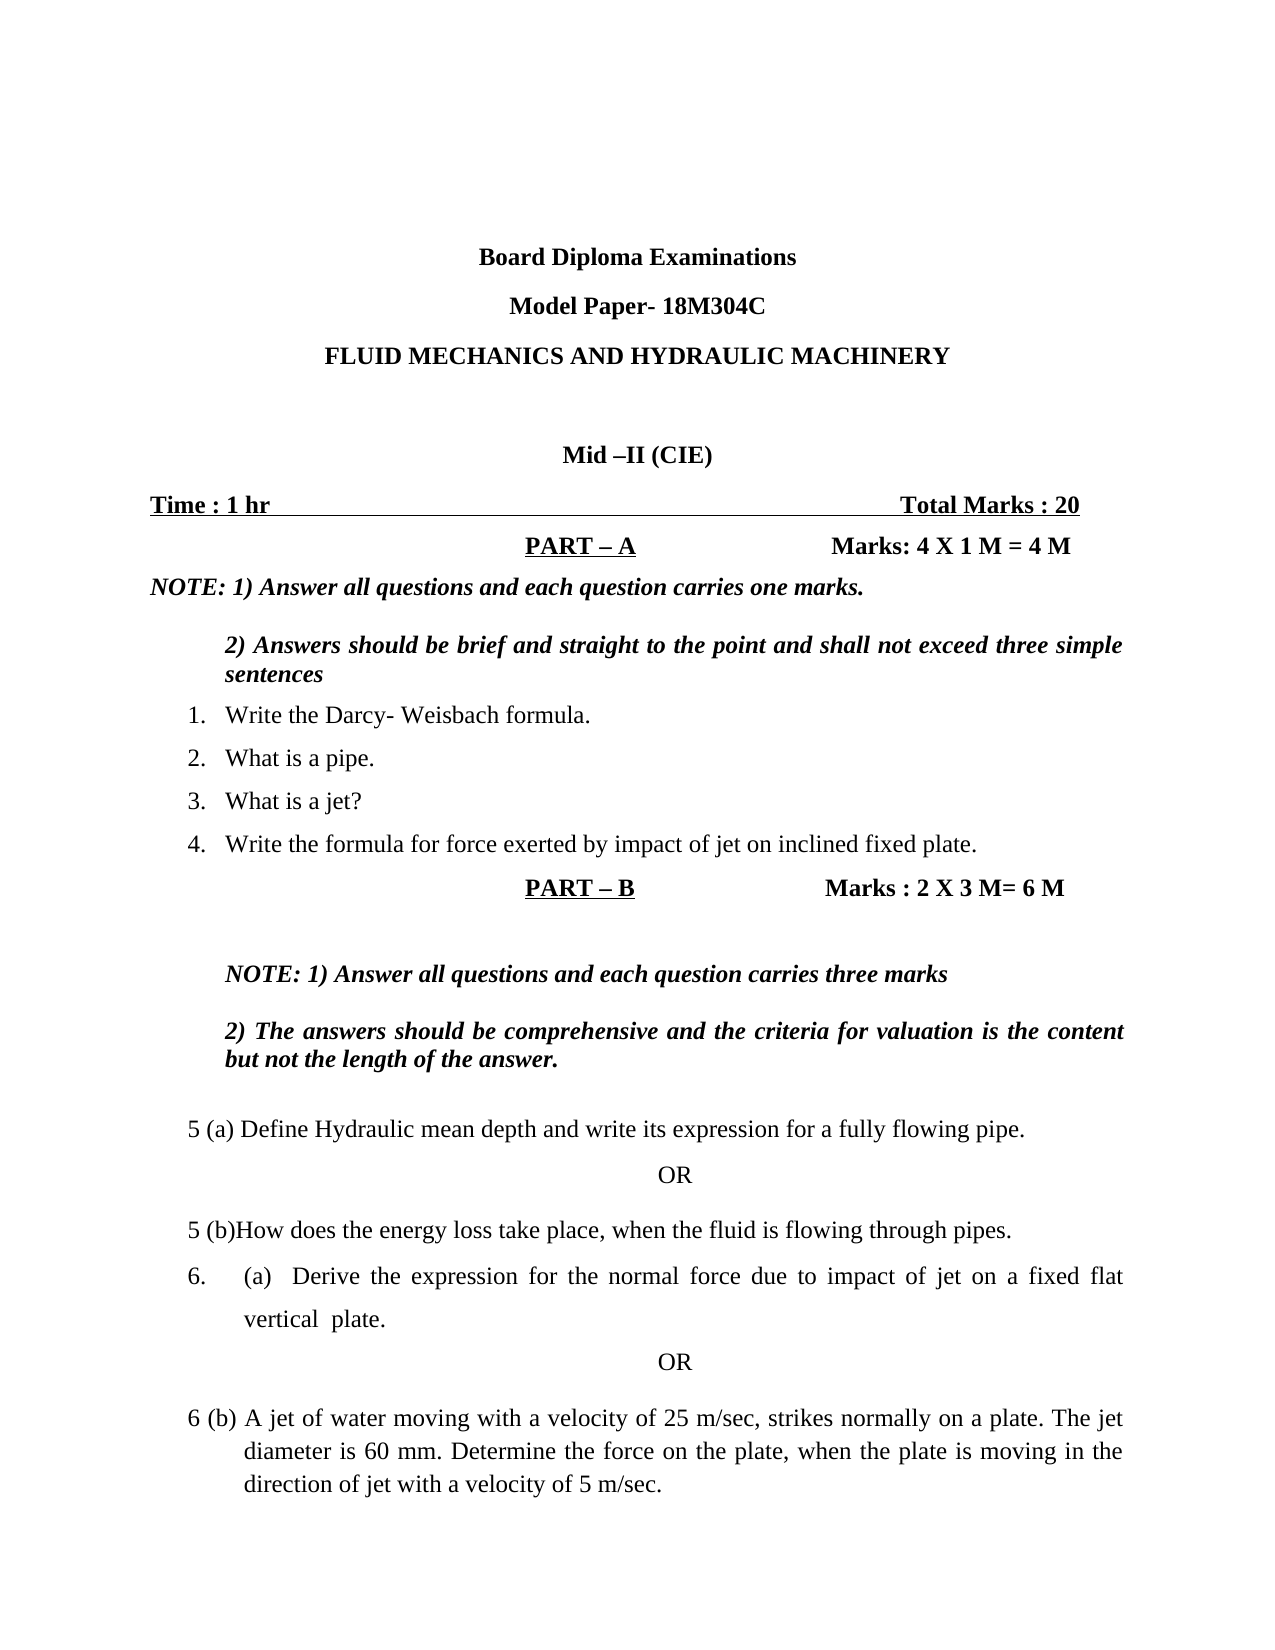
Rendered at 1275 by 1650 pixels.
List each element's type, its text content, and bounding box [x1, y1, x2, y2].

list OR [225, 1160, 1125, 1189]
list NOTE: 1) Answer all questions and each question carries three marks [225, 959, 1125, 988]
list (a) Derive the expression for the normal force due to impact of jet on a fixed flat vertical plate. [187, 1261, 1125, 1333]
list What is a jet? [187, 786, 1125, 815]
text Model Paper- 18M304C [150, 291, 1125, 320]
text FLUID MECHANICS AND HYDRAULIC MACHINERY [150, 341, 1125, 370]
list What is a pipe. [187, 743, 1125, 772]
text 5 (b)How does the energy loss take place, when the fluid is flowing through pipes. [187, 1216, 1125, 1244]
list OR [225, 1347, 1125, 1376]
text 6 (b) A jet of water moving with a velocity of 25 m/sec, strikes normally on a plate. The jet diameter is 60 mm. Determine the force on the plate, when the plate is moving in the direction of jet with a velocity of 5 m/sec. [187, 1403, 1125, 1498]
list PART – B Marks : 2 X 3 M= 6 M [225, 873, 1125, 901]
list Write the Darcy- Weisbach formula. [187, 700, 1125, 729]
list Write the formula for force exerted by impact of jet on inclined fixed plate. [187, 829, 1125, 858]
text 5 (a) Define Hydraulic mean depth and write its expression for a fully flowing pipe. [187, 1114, 1125, 1143]
text 2) Answers should be brief and straight to the point and shall not exceed three simple sentences [225, 630, 1125, 688]
text PART – A Marks: 4 X 1 M = 4 M [150, 531, 1125, 560]
text Mid –II (CIE) [150, 440, 1125, 469]
text NOTE: 1) Answer all questions and each question carries one marks. [150, 572, 1125, 601]
text Time : 1 hr Total Marks : 20 [150, 490, 1125, 518]
text Board Diploma Examinations [150, 242, 1125, 271]
list 2) The answers should be comprehensive and the criteria for valuation is the content but not the length of the answer. [225, 1016, 1125, 1073]
